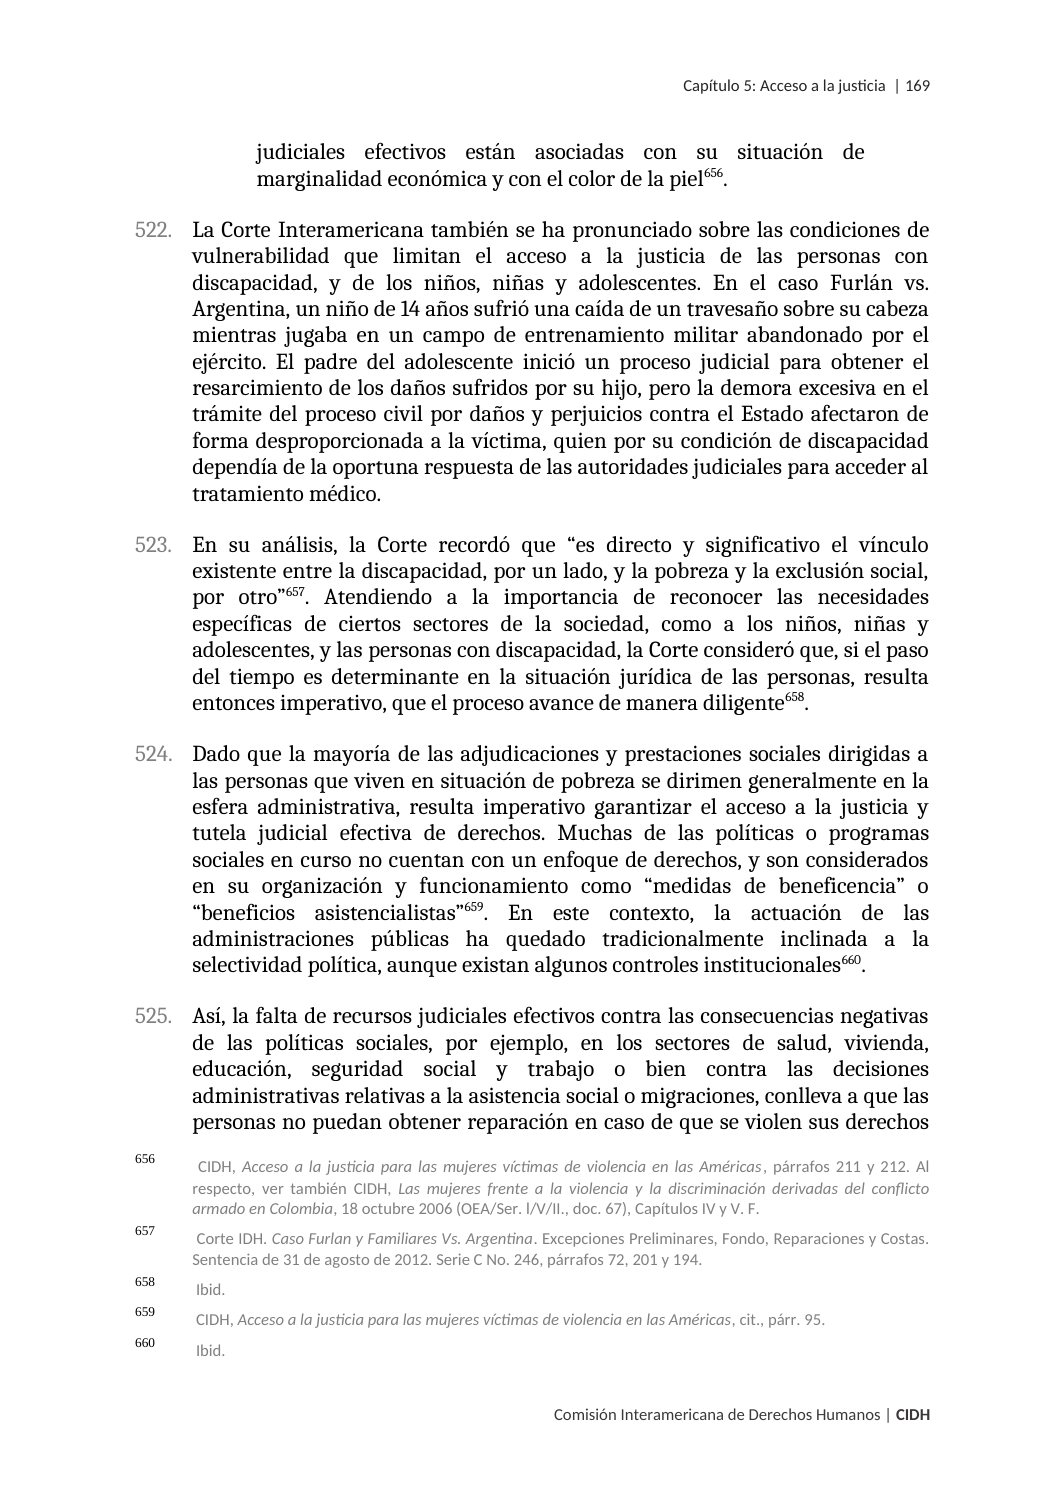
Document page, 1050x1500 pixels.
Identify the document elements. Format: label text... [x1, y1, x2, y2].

list Dado que la mayoría de las adjudicaciones y prestaciones sociales dirigidas a las personas que viven en situación de pobreza se dirimen generalmente en la esfera administrativa, resulta imperativo garantizar el acceso a la justicia y tutela judicial efectiva de derechos. Muchas de las políticas o programas sociales en curso no cuentan con un enfoque de derechos, y son considerados en su organización y funcionamiento como “medidas de beneficencia” o “beneficios asistencialistas”. En este contexto, la actuación de las administraciones públicas ha quedado tradicionalmente inclinada a la selectividad política, aunque existan algunos controles institucionales. [135, 741, 930, 978]
list En su análisis, la Corte recordó que “es directo y significativo el vínculo existente entre la discapacidad, por un lado, y la pobreza y la exclusión social, por otro”. Atendiendo a la importancia de reconocer las necesidades específicas de ciertos sectores de la sociedad, como a los niños, niñas y adolescentes, y las personas con discapacidad, la Corte consideró que, si el paso del tiempo es determinante en la situación jurídica de las personas, resulta entonces imperativo, que el proceso avance de manera diligente. [135, 532, 930, 716]
list La Corte Interamericana también se ha pronunciado sobre las condiciones de vulnerabilidad que limitan el acceso a la justicia de las personas con discapacidad, y de los niños, niñas y adolescentes. En el caso Furlán vs. Argentina, un niño de 14 años sufrió una caída de un travesaño sobre su cabeza mientras jugaba en un campo de entrenamiento militar abandonado por el ejército. El padre del adolescente inició un proceso judicial para obtener el resarcimiento de los daños sufridos por su hijo, pero la demora excesiva en el trámite del proceso civil por daños y perjuicios contra el Estado afectaron de forma desproporcionada a la víctima, quien por su condición de discapacidad dependía de la oportuna respuesta de las autoridades judiciales para acceder al tratamiento médico. [135, 217, 930, 507]
